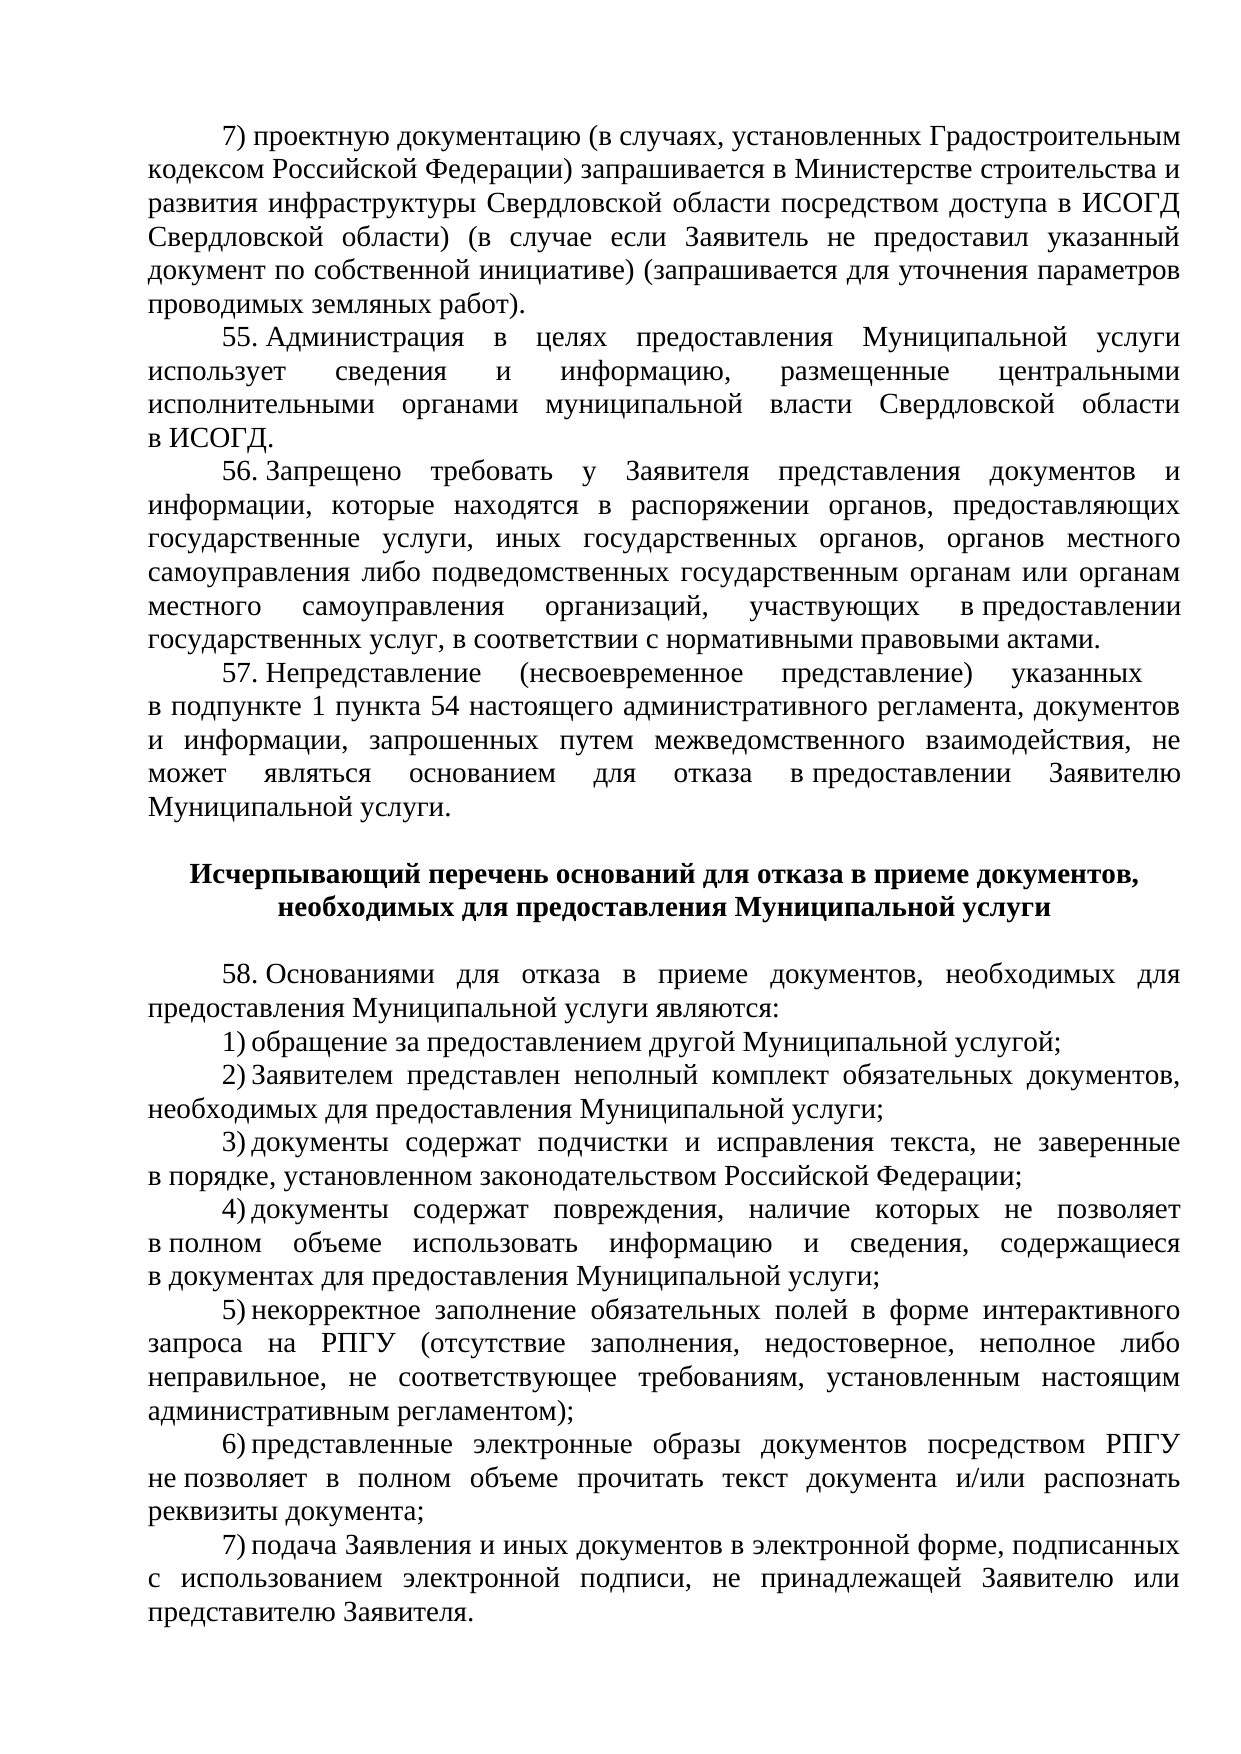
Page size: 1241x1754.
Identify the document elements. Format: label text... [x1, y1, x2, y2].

text Исчерпывающий перечень оснований для отказа в приеме документов, необходимых для предоставления Муниципальной услуги [148, 856, 1181, 923]
list подача Заявления и иных документов в электронной форме, подписанных с использованием электронной подписи, не принадлежащей Заявителю или представителю Заявителя. [148, 1527, 1181, 1627]
list документы содержат повреждения, наличие которых не позволяет в полном объеме использовать информацию и сведения, содержащиеся в документах для предоставления Муниципальной услуги; [148, 1191, 1181, 1292]
text 55. Администрация в целях предоставления Муниципальной услуги использует сведения и информацию, размещенные центральными исполнительными органами муниципальной власти Свердловской области в ИСОГД. [148, 319, 1181, 453]
list Заявителем представлен неполный комплект обязательных документов, необходимых для предоставления Муниципальной услуги; [148, 1057, 1181, 1124]
text 56. Запрещено требовать у Заявителя представления документов и информации, которые находятся в распоряжении органов, предоставляющих государственные услуги, иных государственных органов, органов местного самоуправления либо подведомственных государственным органам или органам местного самоуправления организаций, участвующих в предоставлении государственных услуг, в соответствии с нормативными правовыми актами. [148, 453, 1181, 655]
list некорректное заполнение обязательных полей в форме интерактивного запроса на РПГУ (отсутствие заполнения, недостоверное, неполное либо неправильное, не соответствующее требованиям, установленным настоящим административным регламентом); [148, 1292, 1181, 1426]
text 7) проектную документацию (в случаях, установленных Градостроительным кодексом Российской Федерации) запрашивается в Министерстве строительства и развития инфраструктуры Свердловской области посредством доступа в ИСОГД Свердловской области) (в случае если Заявитель не предоставил указанный документ по собственной инициативе) (запрашивается для уточнения параметров проводимых земляных работ). [148, 118, 1181, 319]
list обращение за предоставлением другой Муниципальной услугой; [148, 1024, 1181, 1057]
text 58. Основаниями для отказа в приеме документов, необходимых для предоставления Муниципальной услуги являются: [148, 957, 1181, 1024]
list представленные электронные образы документов посредством РПГУ не позволяет в полном объеме прочитать текст документа и/или распознать реквизиты документа; [148, 1426, 1181, 1527]
text 57. Непредставление (несвоевременное представление) указанных в подпункте 1 пункта 54 настоящего административного регламента, документов и информации, запрошенных путем межведомственного взаимодействия, не может являться основанием для отказа в предоставлении Заявителю Муниципальной услуги. [148, 655, 1181, 822]
list документы содержат подчистки и исправления текста, не заверенные в порядке, установленном законодательством Российской Федерации; [148, 1124, 1181, 1191]
